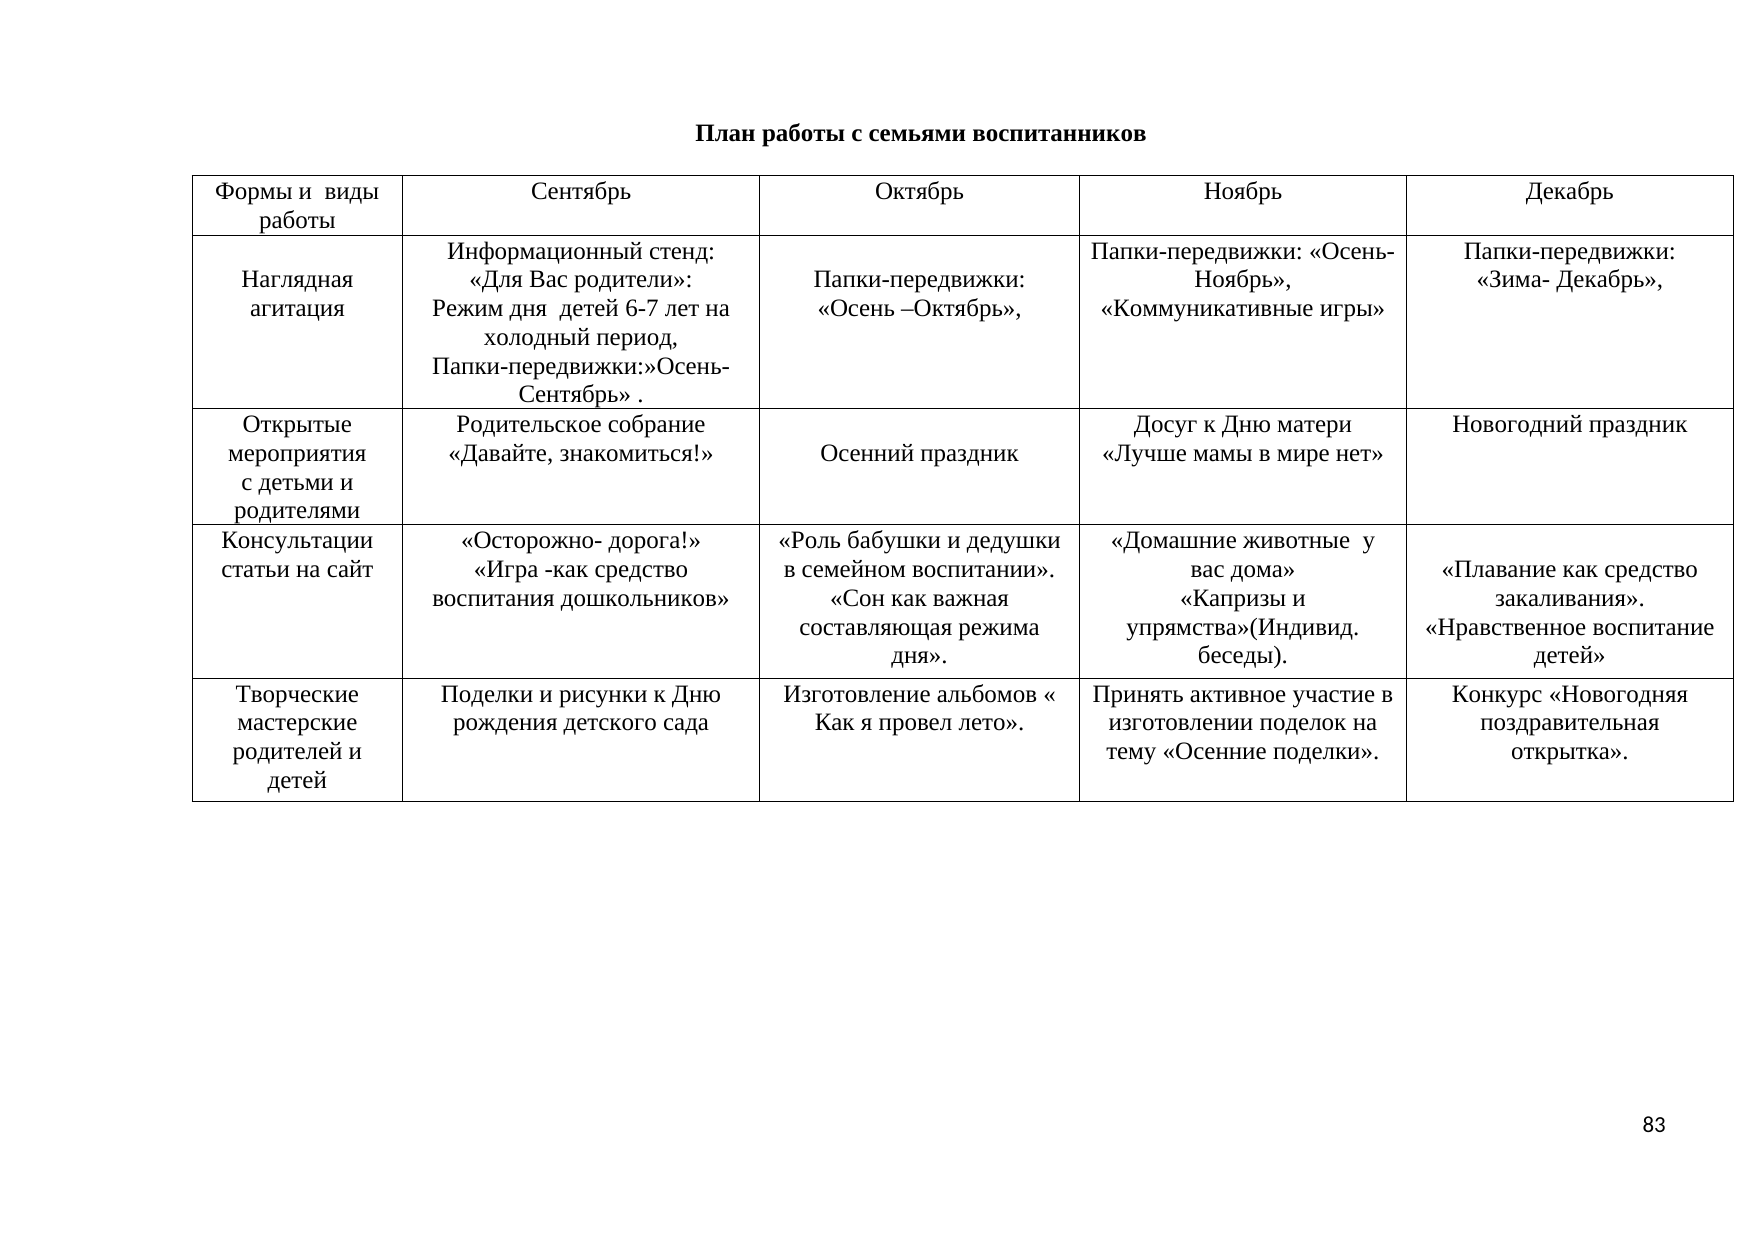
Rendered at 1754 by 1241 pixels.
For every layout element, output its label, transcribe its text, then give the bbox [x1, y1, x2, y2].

table_cell «Роль бабушки и дедушки в семейном воспитании». «Сон как важная составляющая режима дня». [760, 525, 1079, 678]
text План работы с семьями воспитанников [177, 118, 1664, 175]
table_cell Папки-передвижки: «Зима- Декабрь», [1407, 236, 1733, 408]
table_cell Новогодний праздник [1407, 409, 1733, 524]
table_cell Поделки и рисунки к Дню рождения детского сада [403, 679, 759, 801]
table_cell Открытые мероприятия с детьми и родителями [193, 409, 402, 524]
table_cell Наглядная агитация [193, 236, 402, 408]
table_cell Папки-передвижки: «Осень –Октябрь», [760, 236, 1079, 408]
table_cell Консультации статьи на сайт [193, 525, 402, 678]
table_cell Конкурс «Новогодняя поздравительная открытка». [1407, 679, 1733, 801]
table_cell «Плавание как средство закаливания». «Нравственное воспитание детей» [1407, 525, 1733, 678]
table_header Сентябрь [403, 176, 759, 235]
table_cell Осенний праздник [760, 409, 1079, 524]
table_header Ноябрь [1080, 176, 1406, 235]
table_header Формы и виды работы [193, 176, 402, 235]
table_cell Папки-передвижки: «Осень-Ноябрь», «Коммуникативные игры» [1080, 236, 1406, 408]
table_header Декабрь [1407, 176, 1733, 235]
table_cell Творческие мастерские родителей и детей [193, 679, 402, 801]
table_cell «Осторожно- дорога!» «Игра -как средство воспитания дошкольников» [403, 525, 759, 678]
table_cell Принять активное участие в изготовлении поделок на тему «Осенние поделки». [1080, 679, 1406, 801]
table_cell Изготовление альбомов « Как я провел лето». [760, 679, 1079, 801]
table_header Октябрь [760, 176, 1079, 235]
table_cell «Домашние животные у вас дома» «Капризы и упрямства»(Индивид. беседы). [1080, 525, 1406, 678]
table_cell Досуг к Дню матери «Лучше мамы в мире нет» [1080, 409, 1406, 524]
table_cell Родительское собрание «Давайте, знакомиться!» [403, 409, 759, 524]
table_cell Информационный стенд: «Для Вас родители»: Режим дня детей 6-7 лет на холодный период, Папки-передвижки:»Осень-Сентябрь» . [403, 236, 759, 408]
